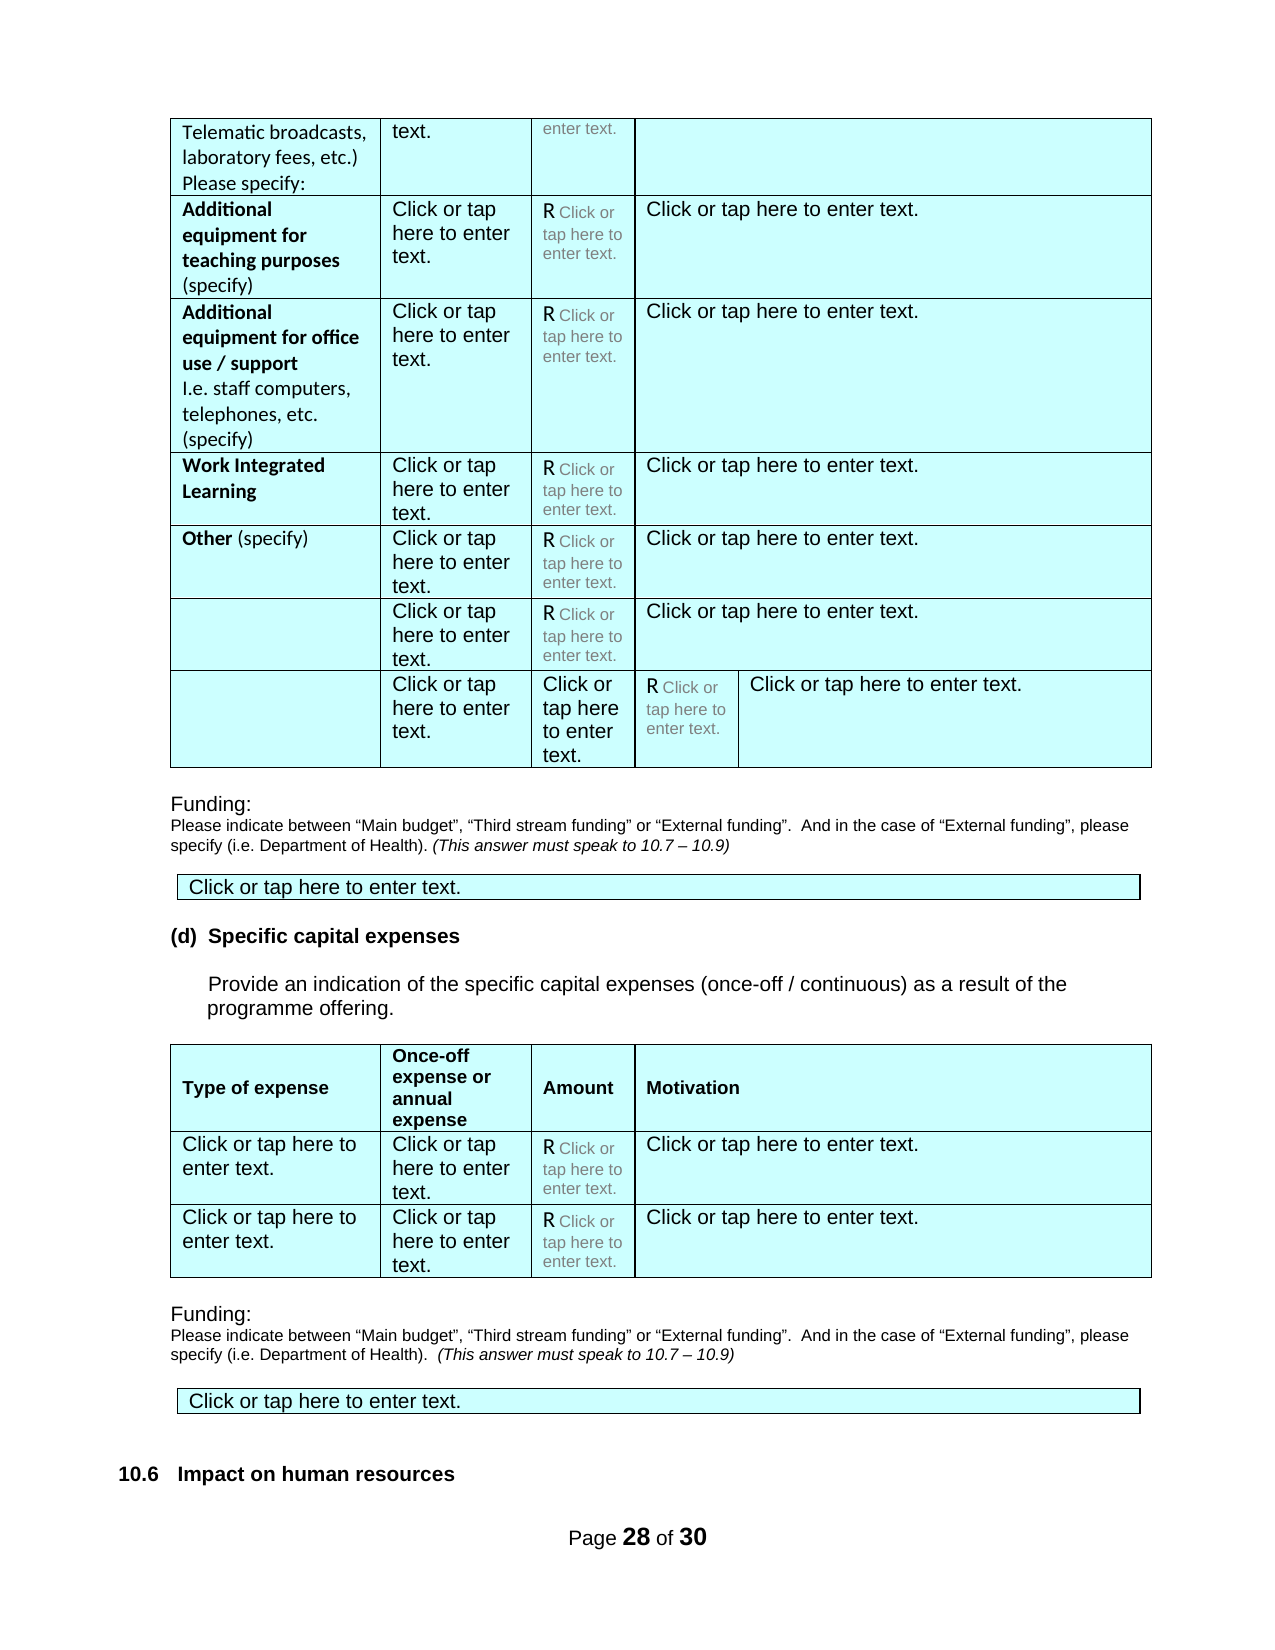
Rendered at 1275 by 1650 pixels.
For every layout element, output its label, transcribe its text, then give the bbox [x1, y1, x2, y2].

table_cell R [532, 119, 634, 195]
table_cell R [532, 1205, 634, 1277]
table_header Once-off expense or annual expense [381, 1045, 531, 1131]
table_header Type of expense [171, 1045, 380, 1131]
text Funding: [170, 1302, 1157, 1326]
text 10.6 Impact on human resources [118, 1462, 1157, 1486]
table_cell Work Integrated Learning [171, 453, 380, 524]
table_cell R [532, 196, 634, 298]
table_cell [171, 671, 380, 767]
table_cell Additional equipment for office use / support I.e. staff computers, telephones, etc. (specify) [171, 299, 380, 452]
table_header Motivation [636, 1045, 1151, 1131]
table_cell Other (specify) [171, 526, 380, 597]
list Specific capital expenses [170, 924, 1157, 948]
table_cell R [636, 671, 738, 767]
table_cell R [532, 599, 634, 670]
text Provide an indication of the specific capital expenses (once-off / continuous) as a result of the programme offering. [207, 972, 1157, 1019]
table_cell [171, 119, 380, 195]
table_header Amount [532, 1045, 634, 1131]
table_cell [171, 599, 380, 670]
text Funding: [170, 792, 1157, 816]
text Please indicate between “Main budget”, “Third stream funding” or “External funding”. And in the case of “External funding”, please specify (i.e. Department of Health). (This answer must speak to 10.7 – 10.9) [170, 816, 1157, 854]
table_cell R [532, 526, 634, 597]
table_cell Additional equipment for teaching purposes (specify) [171, 196, 380, 298]
text Please indicate between “Main budget”, “Third stream funding” or “External funding”. And in the case of “External funding”, please specify (i.e. Department of Health). (This answer must speak to 10.7 – 10.9) [170, 1326, 1157, 1364]
table_cell R [532, 299, 634, 452]
table_cell R [532, 453, 634, 524]
table_cell R [532, 1132, 634, 1204]
